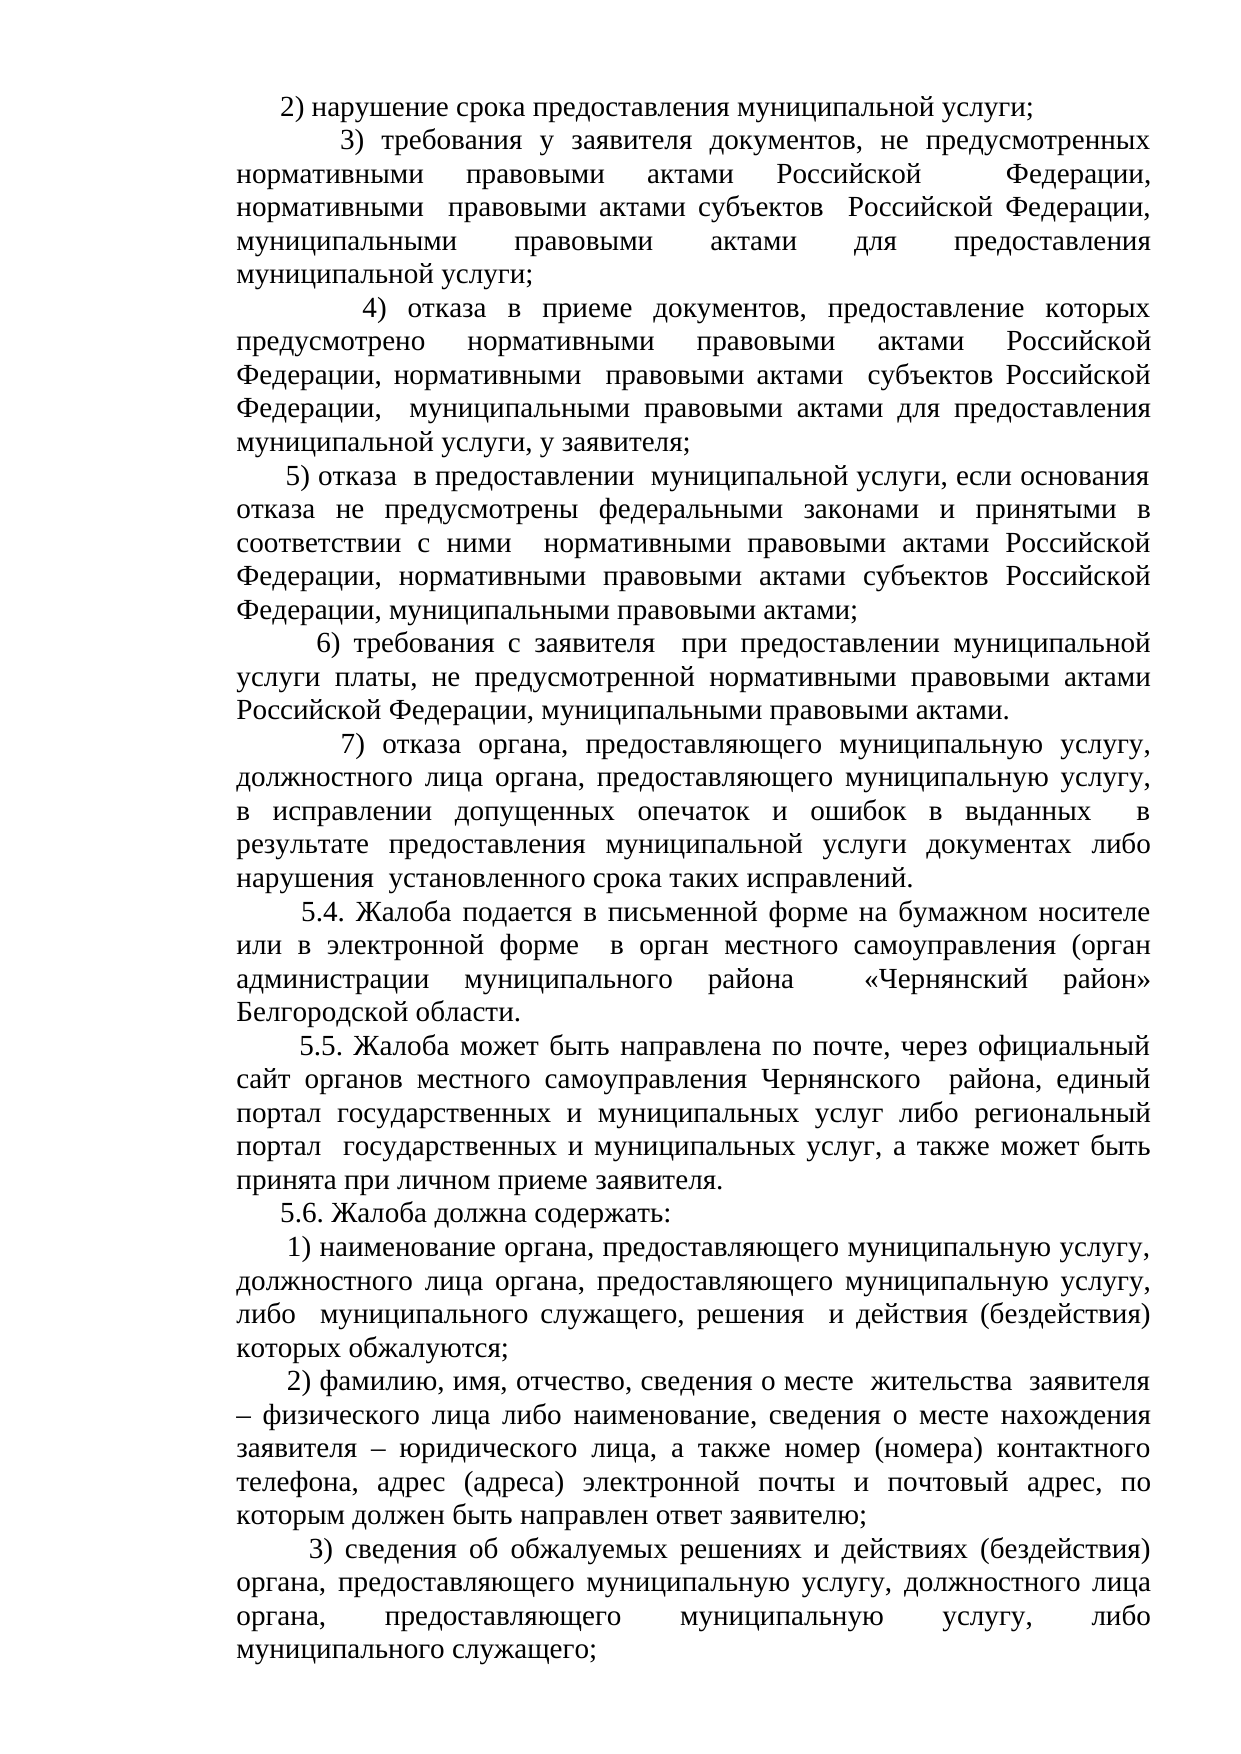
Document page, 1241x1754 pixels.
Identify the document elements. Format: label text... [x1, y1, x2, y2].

text 3) сведения об обжалуемых решениях и действиях (бездействия) органа, предоставляющего муниципальную услугу, должностного лица органа, предоставляющего муниципальную услугу, либо муниципального служащего; [236, 1531, 1152, 1665]
text 7) отказа органа, предоставляющего муниципальную услугу, должностного лица органа, предоставляющего муниципальную услугу, в исправлении допущенных опечаток и ошибок в выданных в результате предоставления муниципальной услуги документах либо нарушения установленного срока таких исправлений. [236, 726, 1152, 894]
text 5) отказа в предоставлении муниципальной услуги, если основания отказа не предусмотрены федеральными законами и принятыми в соответствии с ними нормативными правовыми актами Российской Федерации, нормативными правовыми актами субъектов Российской Федерации, муниципальными правовыми актами; [236, 458, 1152, 625]
text 5.5. Жалоба может быть направлена по почте, через официальный сайт органов местного самоуправления Чернянского района, единый портал государственных и муниципальных услуг либо региональный портал государственных и муниципальных услуг, а также может быть принята при личном приеме заявителя. [236, 1028, 1152, 1196]
text 1) наименование органа, предоставляющего муниципальную услугу, должностного лица органа, предоставляющего муниципальную услугу, либо муниципального служащего, решения и действия (бездействия) которых обжалуются; [236, 1229, 1152, 1363]
text 3) требования у заявителя документов, не предусмотренных нормативными правовыми актами Российской Федерации, нормативными правовыми актами субъектов Российской Федерации, муниципальными правовыми актами для предоставления муниципальной услуги; [236, 122, 1152, 290]
text 2) фамилию, имя, отчество, сведения о месте жительства заявителя – физического лица либо наименование, сведения о месте нахождения заявителя – юридического лица, а также номер (номера) контактного телефона, адрес (адреса) электронной почты и почтовый адрес, по которым должен быть направлен ответ заявителю; [236, 1363, 1152, 1531]
text 5.4. Жалоба подается в письменной форме на бумажном носителе или в электронной форме в орган местного самоуправления (орган администрации муниципального района «Чернянский район» Белгородской области. [236, 894, 1152, 1028]
text 2) нарушение срока предоставления муниципальной услуги; [236, 89, 1152, 122]
text 4) отказа в приеме документов, предоставление которых предусмотрено нормативными правовыми актами Российской Федерации, нормативными правовыми актами субъектов Российской Федерации, муниципальными правовыми актами для предоставления муниципальной услуги, у заявителя; [236, 290, 1152, 458]
text 5.6. Жалоба должна содержать: [236, 1196, 1152, 1229]
text 6) требования с заявителя при предоставлении муниципальной услуги платы, не предусмотренной нормативными правовыми актами Российской Федерации, муниципальными правовыми актами. [236, 625, 1152, 726]
